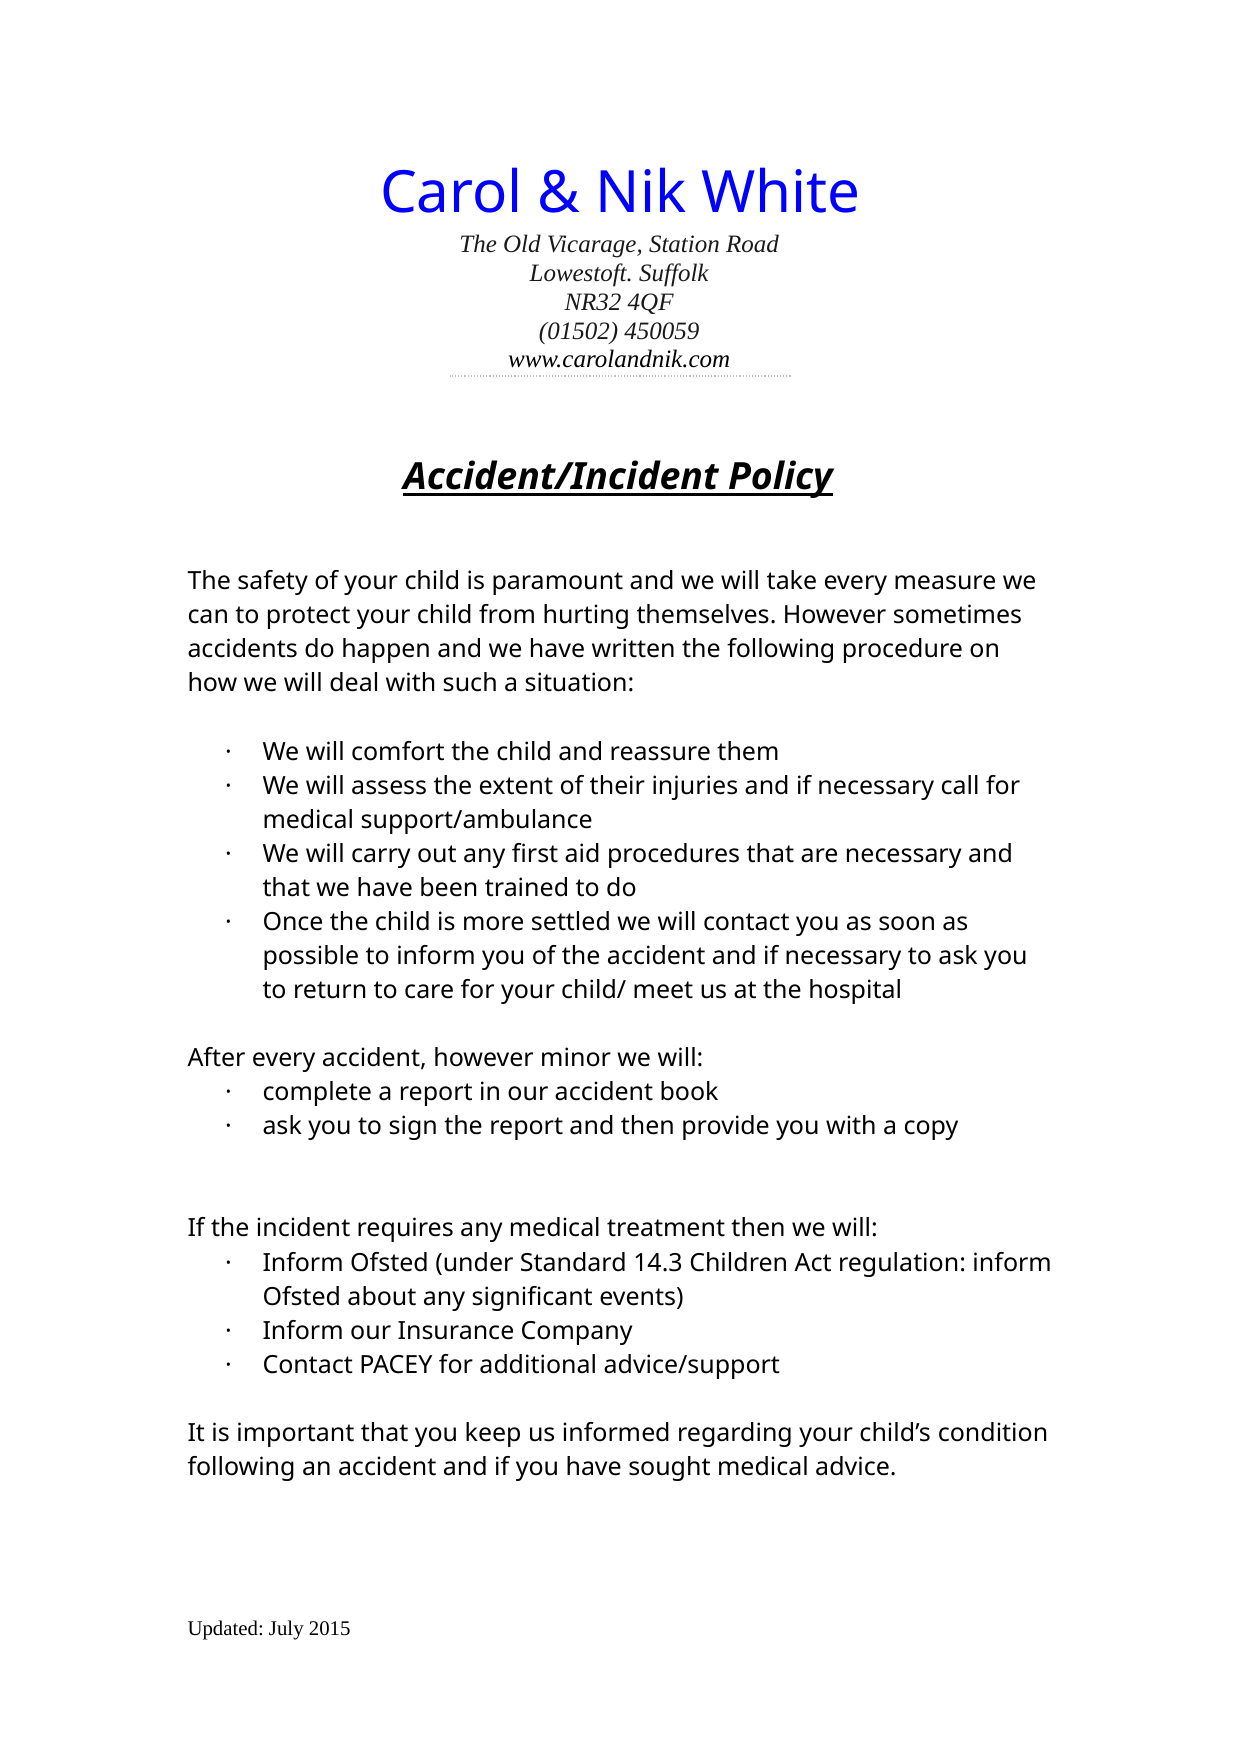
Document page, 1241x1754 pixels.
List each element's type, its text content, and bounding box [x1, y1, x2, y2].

text · Inform Ofsted (under Standard 14.3 Children Act regulation: inform Ofsted about any significant events) [225, 1244, 1053, 1312]
text Accident/Incident Policy [187, 449, 1053, 501]
text · We will comfort the child and reassure them [225, 733, 1053, 767]
text · ask you to sign the report and then provide you with a copy [225, 1108, 1053, 1142]
text (01502) 450059 [450, 316, 791, 344]
text · Contact PACEY for additional advice/support [225, 1346, 1053, 1380]
text www.carolandnik.com [450, 344, 791, 377]
text It is important that you keep us informed regarding your child’s condition following an accident and if you have sought medical advice. [187, 1414, 1053, 1483]
text · Once the child is more settled we will contact you as soon as possible to inform you of the accident and if necessary to ask you to return to care for your child/ meet us at the hospital [225, 903, 1053, 1006]
text Lowestoft. Suffolk [450, 258, 791, 287]
text · Inform our Insurance Company [225, 1312, 1053, 1346]
text The safety of your child is paramount and we will take every measure we can to protect your child from hurting themselves. However sometimes accidents do happen and we have written the following procedure on how we will deal with such a situation: [187, 563, 1053, 699]
text The Old Vicarage, Station Road [450, 229, 791, 258]
text After every accident, however minor we will: [187, 1040, 1053, 1074]
text · We will carry out any first aid procedures that are necessary and that we have been trained to do [225, 835, 1053, 903]
text · We will assess the extent of their injuries and if necessary call for medical support/ambulance [225, 767, 1053, 835]
text NR32 4QF [450, 287, 791, 316]
text If the incident requires any medical treatment then we will: [187, 1210, 1053, 1244]
text Carol & Nik White [187, 150, 1053, 229]
text · complete a report in our accident book [225, 1074, 1053, 1108]
